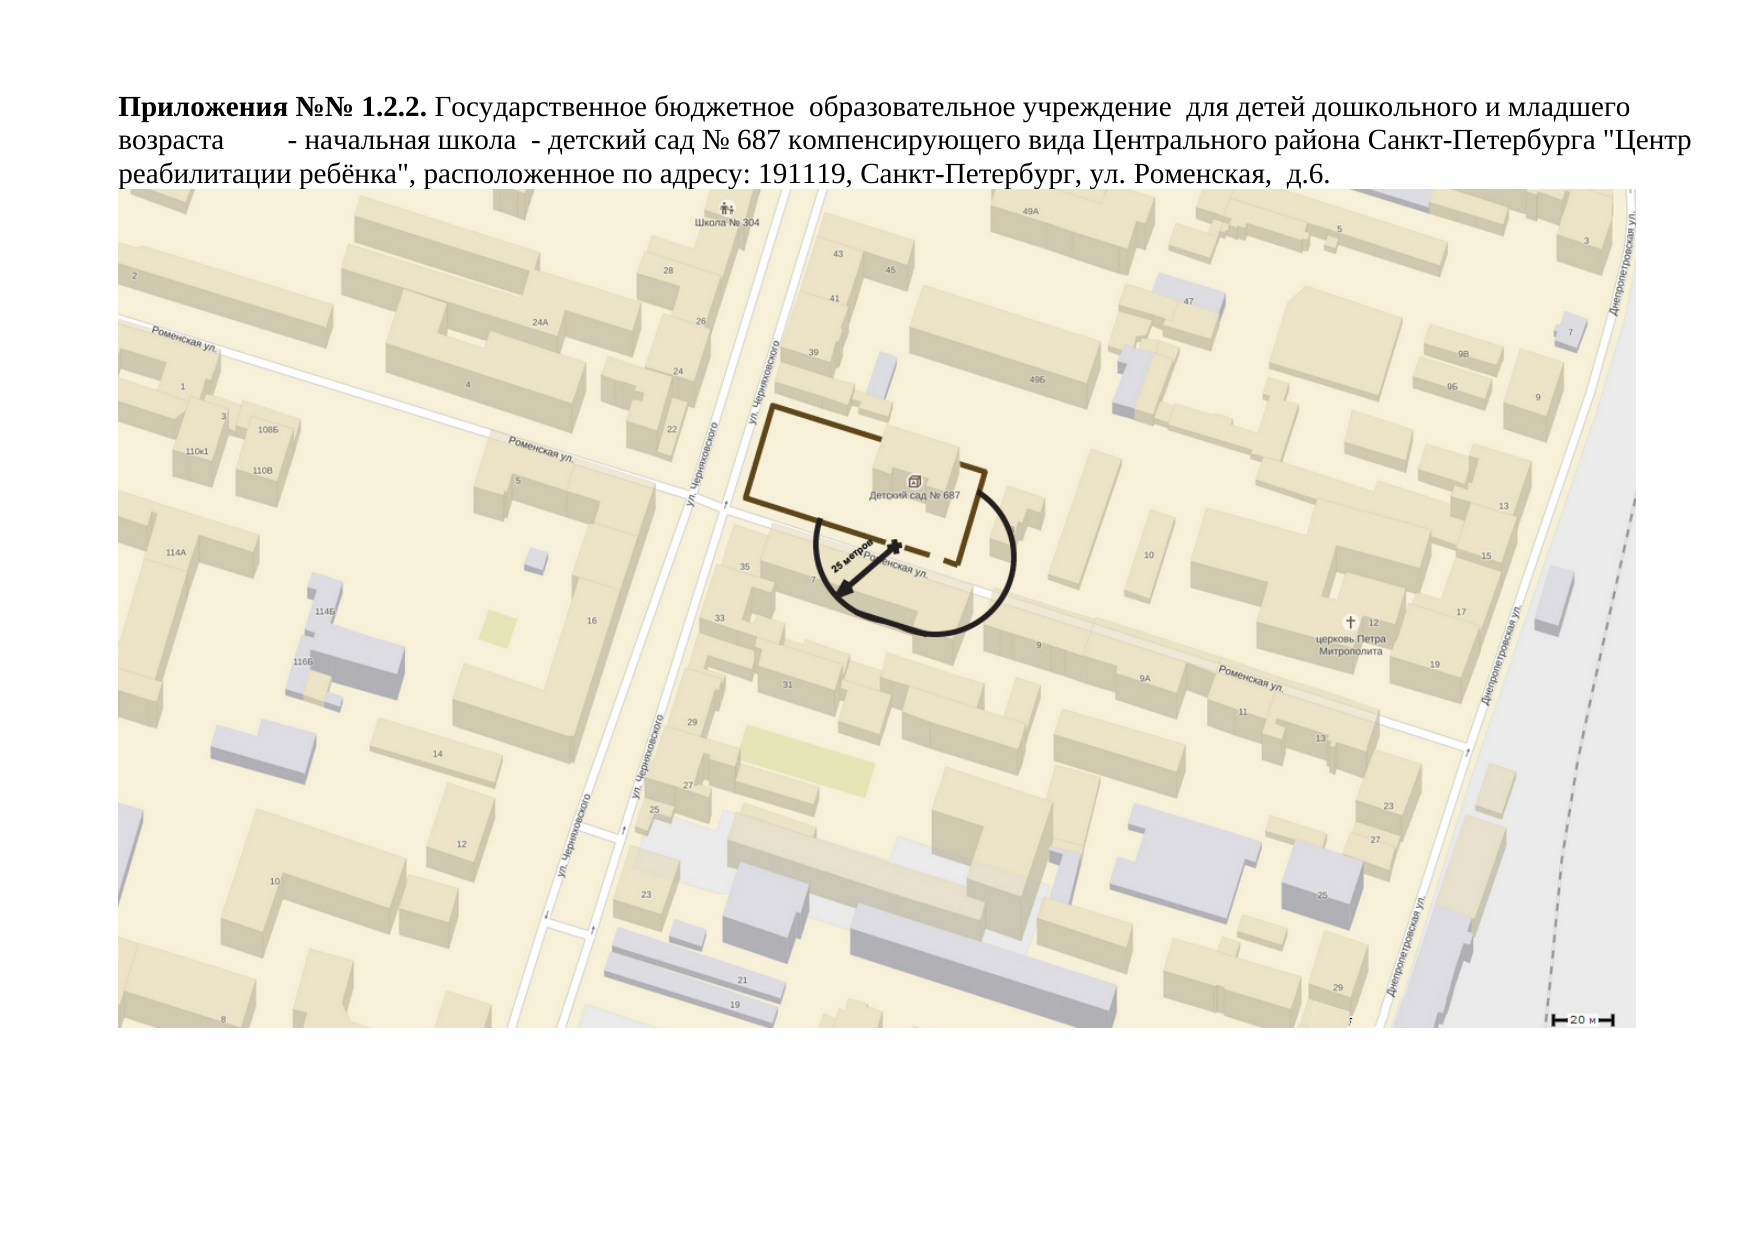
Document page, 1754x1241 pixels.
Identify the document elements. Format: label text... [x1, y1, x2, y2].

picture [118, 189, 1636, 1028]
text Приложения №№ 1.2.2. Государственное бюджетное образовательное учреждение для детей дошкольного и младшего возраста - начальная школа - детский сад № 687 компенсирующего вида Центрального района Санкт-Петербурга "Центр реабилитации ребёнка", расположенное по адресу: 191119, Санкт-Петербург, ул. Роменская, д.6. [118, 89, 1695, 189]
